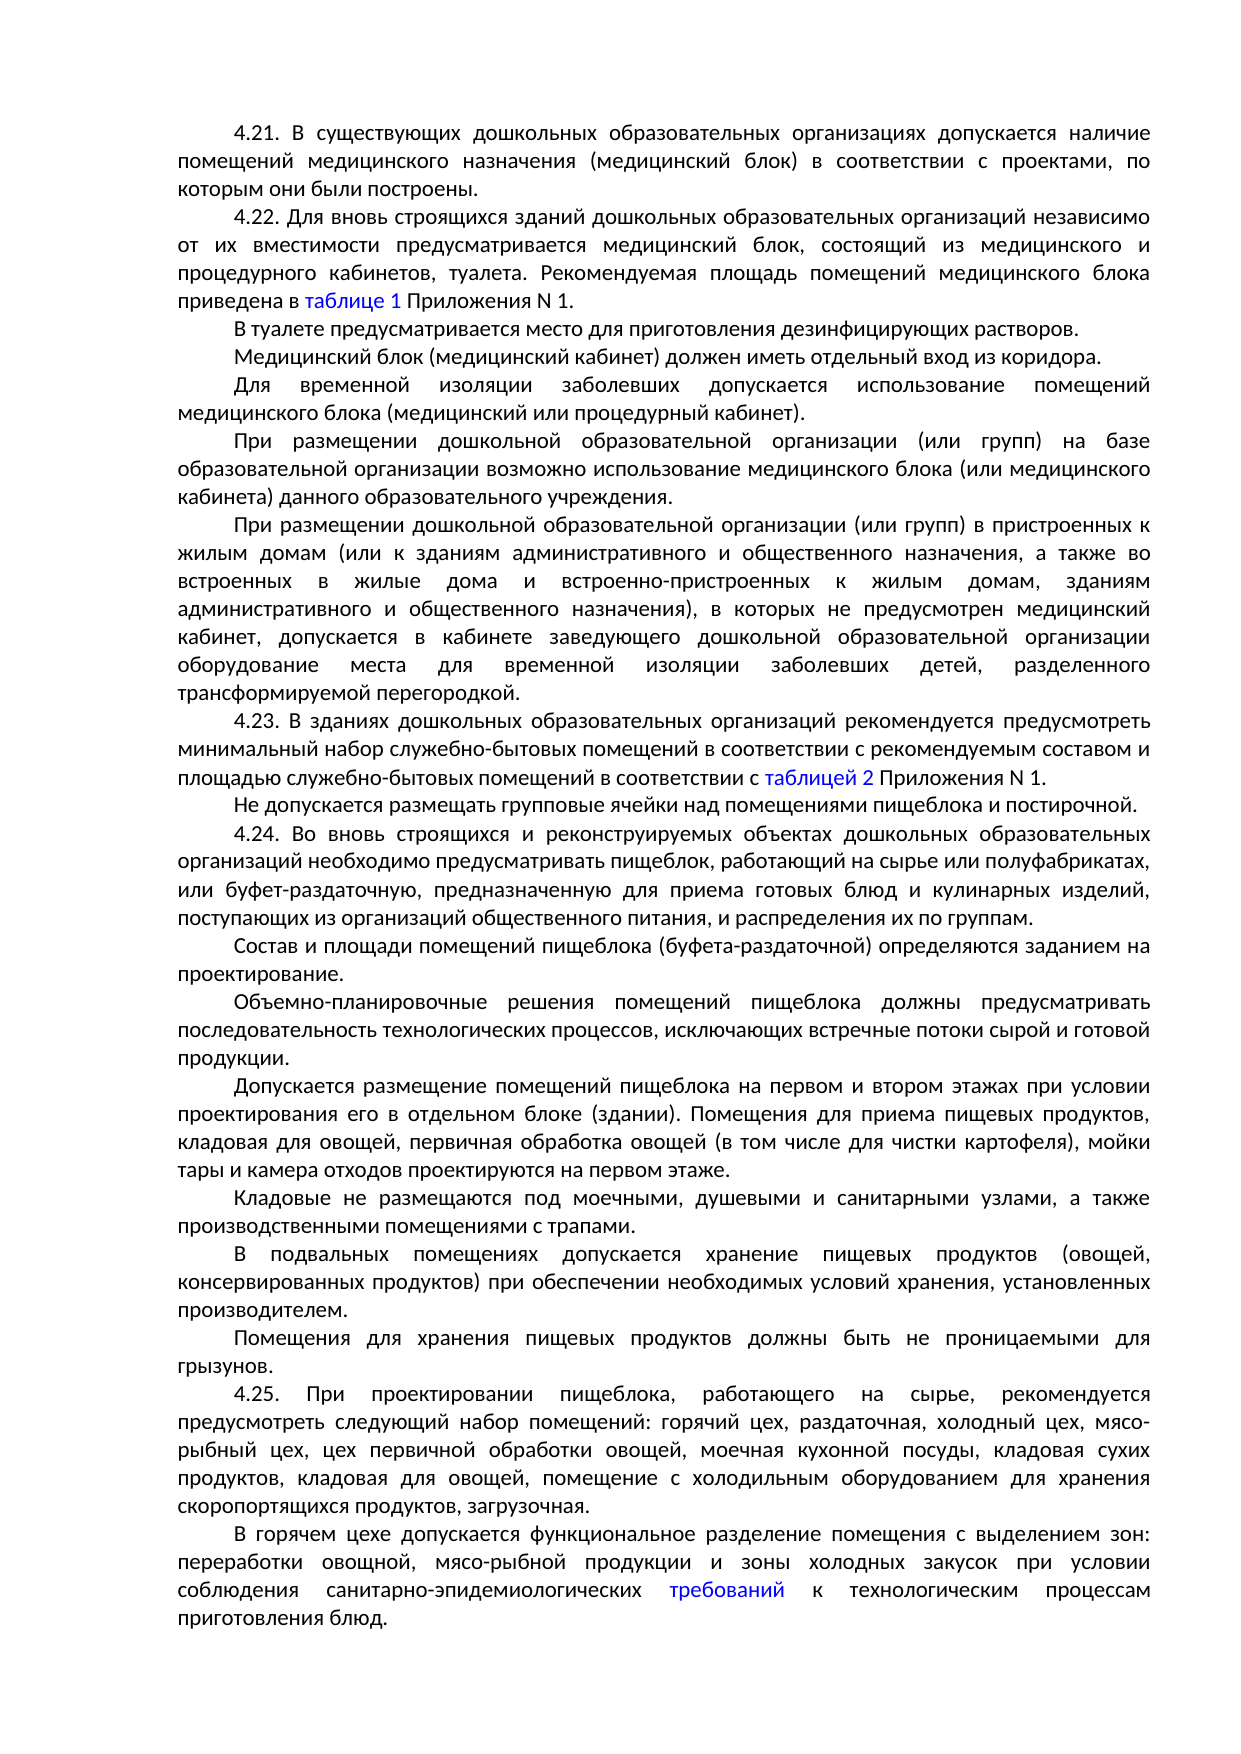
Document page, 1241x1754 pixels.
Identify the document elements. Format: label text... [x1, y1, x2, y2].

text Для временной изоляции заболевших допускается использование помещений медицинского блока (медицинский или процедурный кабинет). [177, 370, 1152, 426]
text Объемно-планировочные решения помещений пищеблока должны предусматривать последовательность технологических процессов, исключающих встречные потоки сырой и готовой продукции. [177, 987, 1152, 1071]
text Помещения для хранения пищевых продуктов должны быть не проницаемыми для грызунов. [177, 1323, 1152, 1379]
text 4.21. В существующих дошкольных образовательных организациях допускается наличие помещений медицинского назначения (медицинский блок) в соответствии с проектами, по которым они были построены. [177, 118, 1152, 202]
text Кладовые не размещаются под моечными, душевыми и санитарными узлами, а также производственными помещениями с трапами. [177, 1183, 1152, 1239]
text При размещении дошкольной образовательной организации (или групп) на базе образовательной организации возможно использование медицинского блока (или медицинского кабинета) данного образовательного учреждения. [177, 426, 1152, 510]
text 4.25. При проектировании пищеблока, работающего на сырье, рекомендуется предусмотреть следующий набор помещений: горячий цех, раздаточная, холодный цех, мясо-рыбный цех, цех первичной обработки овощей, моечная кухонной посуды, кладовая сухих продуктов, кладовая для овощей, помещение с холодильным оборудованием для хранения скоропортящихся продуктов, загрузочная. [177, 1379, 1152, 1519]
text В подвальных помещениях допускается хранение пищевых продуктов (овощей, консервированных продуктов) при обеспечении необходимых условий хранения, установленных производителем. [177, 1239, 1152, 1323]
text В туалете предусматривается место для приготовления дезинфицирующих растворов. [177, 314, 1152, 342]
text Не допускается размещать групповые ячейки над помещениями пищеблока и постирочной. [177, 791, 1152, 819]
text 4.23. В зданиях дошкольных образовательных организаций рекомендуется предусмотреть минимальный набор служебно-бытовых помещений в соответствии с рекомендуемым составом и площадью служебно-бытовых помещений в соответствии с таблицей 2 Приложения N 1. [177, 707, 1152, 791]
text Медицинский блок (медицинский кабинет) должен иметь отдельный вход из коридора. [177, 342, 1152, 370]
text 4.22. Для вновь строящихся зданий дошкольных образовательных организаций независимо от их вместимости предусматривается медицинский блок, состоящий из медицинского и процедурного кабинетов, туалета. Рекомендуемая площадь помещений медицинского блока приведена в таблице 1 Приложения N 1. [177, 202, 1152, 314]
text Допускается размещение помещений пищеблока на первом и втором этажах при условии проектирования его в отдельном блоке (здании). Помещения для приема пищевых продуктов, кладовая для овощей, первичная обработка овощей (в том числе для чистки картофеля), мойки тары и камера отходов проектируются на первом этаже. [177, 1071, 1152, 1183]
text Состав и площади помещений пищеблока (буфета-раздаточной) определяются заданием на проектирование. [177, 931, 1152, 987]
text 4.24. Во вновь строящихся и реконструируемых объектах дошкольных образовательных организаций необходимо предусматривать пищеблок, работающий на сырье или полуфабрикатах, или буфет-раздаточную, предназначенную для приема готовых блюд и кулинарных изделий, поступающих из организаций общественного питания, и распределения их по группам. [177, 819, 1152, 931]
text При размещении дошкольной образовательной организации (или групп) в пристроенных к жилым домам (или к зданиям административного и общественного назначения, а также во встроенных в жилые дома и встроенно-пристроенных к жилым домам, зданиям административного и общественного назначения), в которых не предусмотрен медицинский кабинет, допускается в кабинете заведующего дошкольной образовательной организации оборудование места для временной изоляции заболевших детей, разделенного трансформируемой перегородкой. [177, 510, 1152, 707]
text В горячем цехе допускается функциональное разделение помещения с выделением зон: переработки овощной, мясо-рыбной продукции и зоны холодных закусок при условии соблюдения санитарно-эпидемиологических требований к технологическим процессам приготовления блюд. [177, 1519, 1152, 1631]
